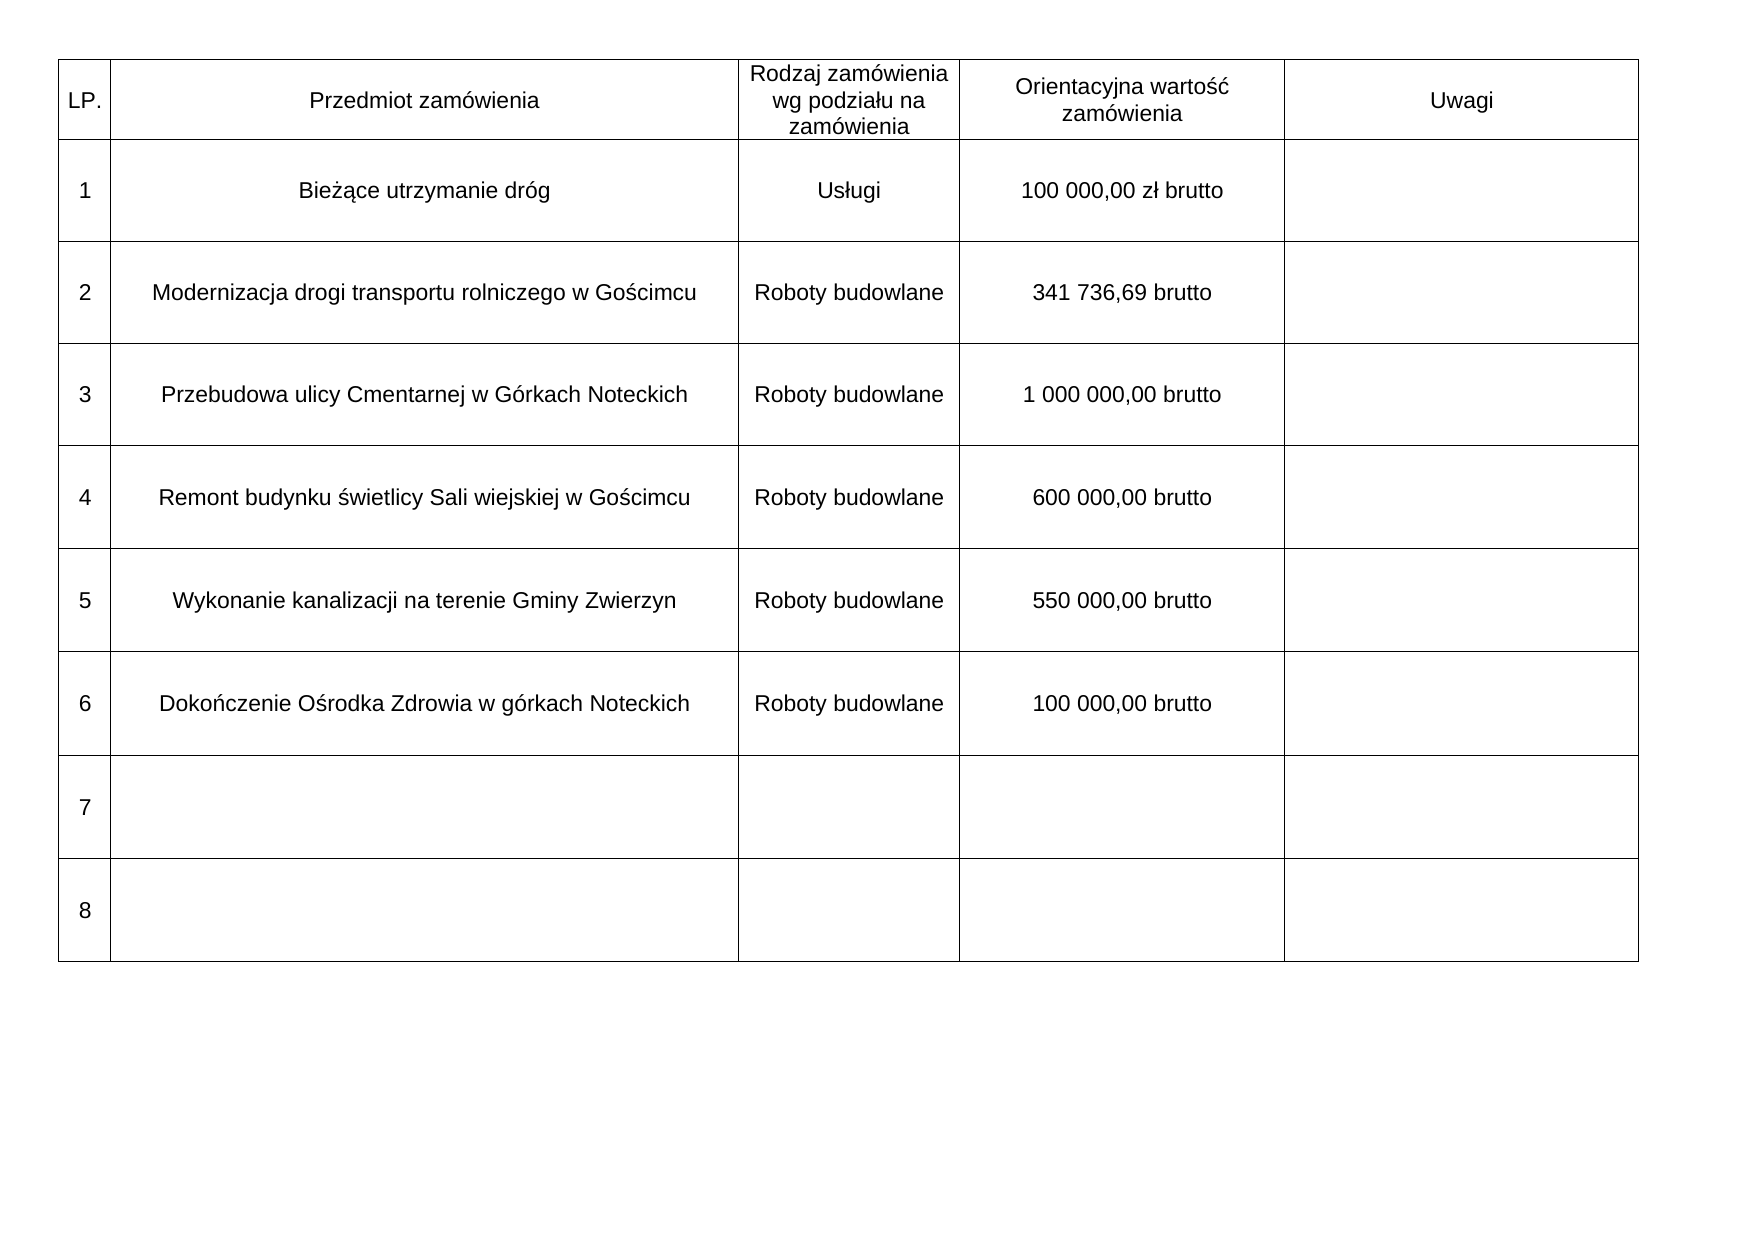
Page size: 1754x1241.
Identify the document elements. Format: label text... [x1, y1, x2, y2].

table_cell [739, 756, 959, 858]
table_cell 1 000 000,00 brutto [960, 344, 1284, 445]
table_cell Modernizacja drogi transportu rolniczego w Gościmcu [111, 242, 738, 343]
table_cell [960, 859, 1284, 961]
table_cell 3 [59, 344, 110, 445]
table_cell [111, 859, 738, 961]
table_cell Wykonanie kanalizacji na terenie Gminy Zwierzyn [111, 549, 738, 651]
table_cell Remont budynku świetlicy Sali wiejskiej w Gościmcu [111, 446, 738, 548]
table_header Przedmiot zamówienia [111, 60, 738, 139]
table_cell 100 000,00 zł brutto [960, 140, 1284, 241]
table_cell [1285, 242, 1638, 343]
table_cell [1285, 859, 1638, 961]
table_cell [739, 859, 959, 961]
table_cell Roboty budowlane [739, 549, 959, 651]
table_cell [1285, 446, 1638, 548]
table_cell Dokończenie Ośrodka Zdrowia w górkach Noteckich [111, 652, 738, 754]
table_cell 341 736,69 brutto [960, 242, 1284, 343]
table_cell [1285, 549, 1638, 651]
table_header Uwagi [1285, 60, 1638, 139]
table_cell [1285, 652, 1638, 754]
table_header Orientacyjna wartość zamówienia [960, 60, 1284, 139]
table_cell 100 000,00 brutto [960, 652, 1284, 754]
table_cell 7 [59, 756, 110, 858]
table_cell 8 [59, 859, 110, 961]
table_cell 6 [59, 652, 110, 754]
table_cell Roboty budowlane [739, 652, 959, 754]
table_header Rodzaj zamówienia wg podziału na zamówienia [739, 60, 959, 139]
table_cell [1285, 344, 1638, 445]
table_cell [1285, 140, 1638, 241]
table_cell Roboty budowlane [739, 344, 959, 445]
table_cell 550 000,00 brutto [960, 549, 1284, 651]
table_cell Bieżące utrzymanie dróg [111, 140, 738, 241]
table_cell Usługi [739, 140, 959, 241]
table_cell 2 [59, 242, 110, 343]
table_cell [960, 756, 1284, 858]
table_cell [111, 756, 738, 858]
table_cell [1285, 756, 1638, 858]
table_cell 600 000,00 brutto [960, 446, 1284, 548]
table_cell 4 [59, 446, 110, 548]
table_cell Roboty budowlane [739, 242, 959, 343]
table_cell Przebudowa ulicy Cmentarnej w Górkach Noteckich [111, 344, 738, 445]
table_cell 5 [59, 549, 110, 651]
table_header LP. [59, 60, 110, 139]
table_cell 1 [59, 140, 110, 241]
table_cell Roboty budowlane [739, 446, 959, 548]
